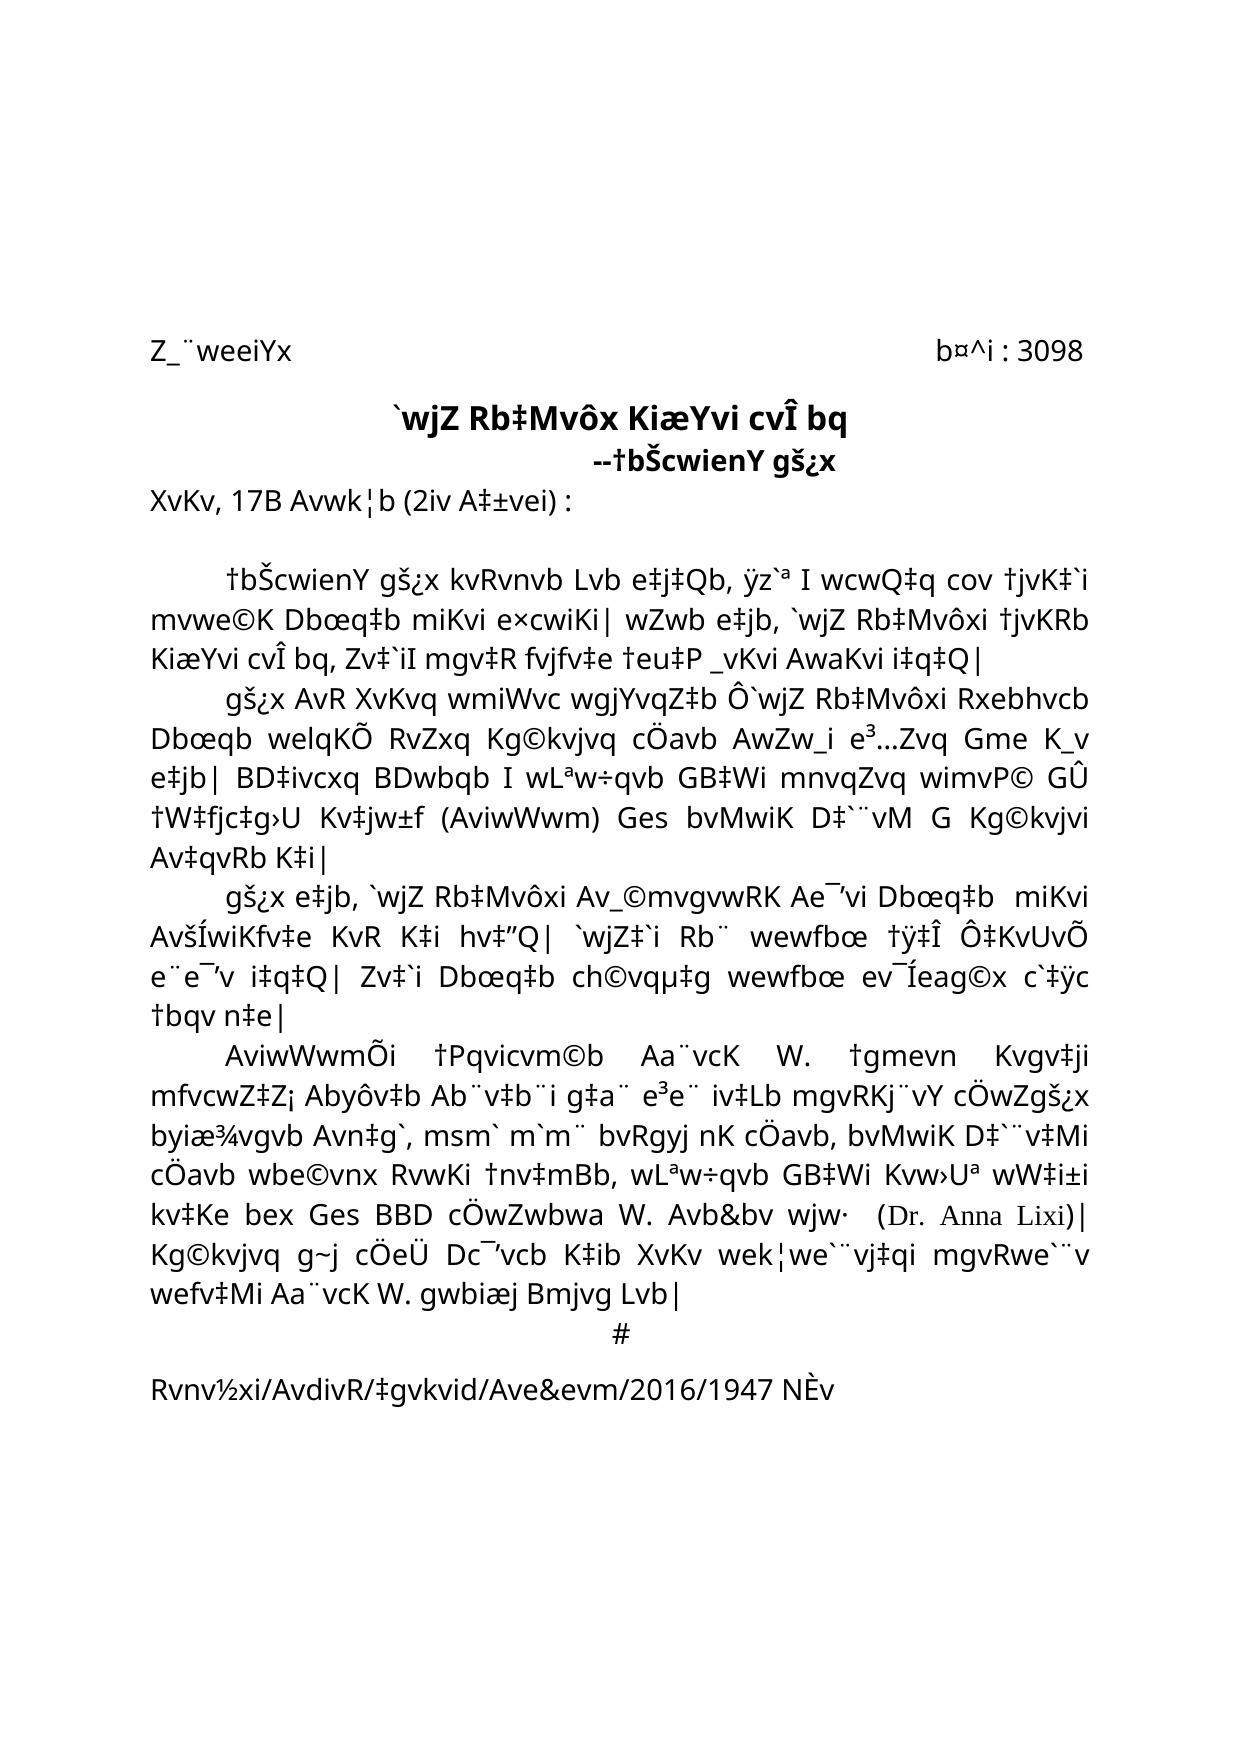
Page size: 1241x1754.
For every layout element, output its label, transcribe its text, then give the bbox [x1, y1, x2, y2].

text `wjZ Rb‡Mvôx KiæYvi cvÎ bq [150, 395, 1090, 440]
text gš¿x AvR XvKvq wmiWvc wgjYvqZ‡b Ô`wjZ Rb‡Mvôxi Rxebhvcb Dbœqb welqKÕ RvZxq Kg©kvjvq cÖavb AwZw_i e³…Zvq Gme K_v e‡jb| BD‡ivcxq BDwbqb I wLªw÷qvb GB‡Wi mnvqZvq wimvP© GÛ †W‡fjc‡g›U Kv‡jw±f (AviwWwm) Ges bvMwiK D‡`¨vM G Kg©kvjvi Av‡qvRb K‡i| [150, 678, 1090, 877]
text # [150, 1313, 1092, 1353]
text gš¿x e‡jb, `wjZ Rb‡Mvôxi Av_©mvgvwRK Ae¯’vi Dbœq‡b miKvi AvšÍwiKfv‡e KvR K‡i hv‡”Q| `wjZ‡`i Rb¨ wewfbœ †ÿ‡Î Ô‡KvUvÕ e¨e¯’v i‡q‡Q| Zv‡`i Dbœq‡b ch©vqµ‡g wewfbœ ev¯Íeag©x c`‡ÿc †bqv n‡e| [150, 877, 1090, 1035]
text Z_¨weeiYx b¤^i : 3098 [150, 330, 1090, 370]
text AviwWwmÕi †Pqvicvm©b Aa¨vcK W. †gmevn Kvgv‡ji mfvcwZ‡Z¡ Abyôv‡b Ab¨v‡b¨i g‡a¨ e³e¨ iv‡Lb mgvRKj¨vY cÖwZgš¿x byiæ¾vgvb Avn‡g`, msm` m`m¨ bvRgyj nK cÖavb, bvMwiK D‡`¨v‡Mi cÖavb wbe©vnx RvwKi †nv‡mBb, wLªw÷qvb GB‡Wi Kvw›Uª wW‡i±i kv‡Ke bex Ges BBD cÖwZwbwa W. Avb&bv wjw· (Dr. Anna Lixi)| Kg©kvjvq g~j cÖeÜ Dc¯’vcb K‡ib XvKv wek¦we`¨vj‡qi mgvRwe`¨v wefv‡Mi Aa¨vcK W. gwbiæj Bmjvg Lvb| [150, 1035, 1090, 1313]
text Rvnv½xi/AvdivR/‡gvkvid/Ave&evm/2016/1947 NÈv [150, 1369, 1092, 1409]
text --†bŠcwienY gš¿x [150, 440, 1090, 480]
text †bŠcwienY gš¿x kvRvnvb Lvb e‡j‡Qb, ÿz`ª I wcwQ‡q cov †jvK‡`i mvwe©K Dbœq‡b miKvi e×cwiKi| wZwb e‡jb, `wjZ Rb‡Mvôxi †jvKRb KiæYvi cvÎ bq, Zv‡`iI mgv‡R fvjfv‡e †eu‡P _vKvi AwaKvi i‡q‡Q| [150, 559, 1090, 678]
text XvKv, 17B Avwk¦b (2iv A‡±vei) : [150, 480, 1090, 519]
